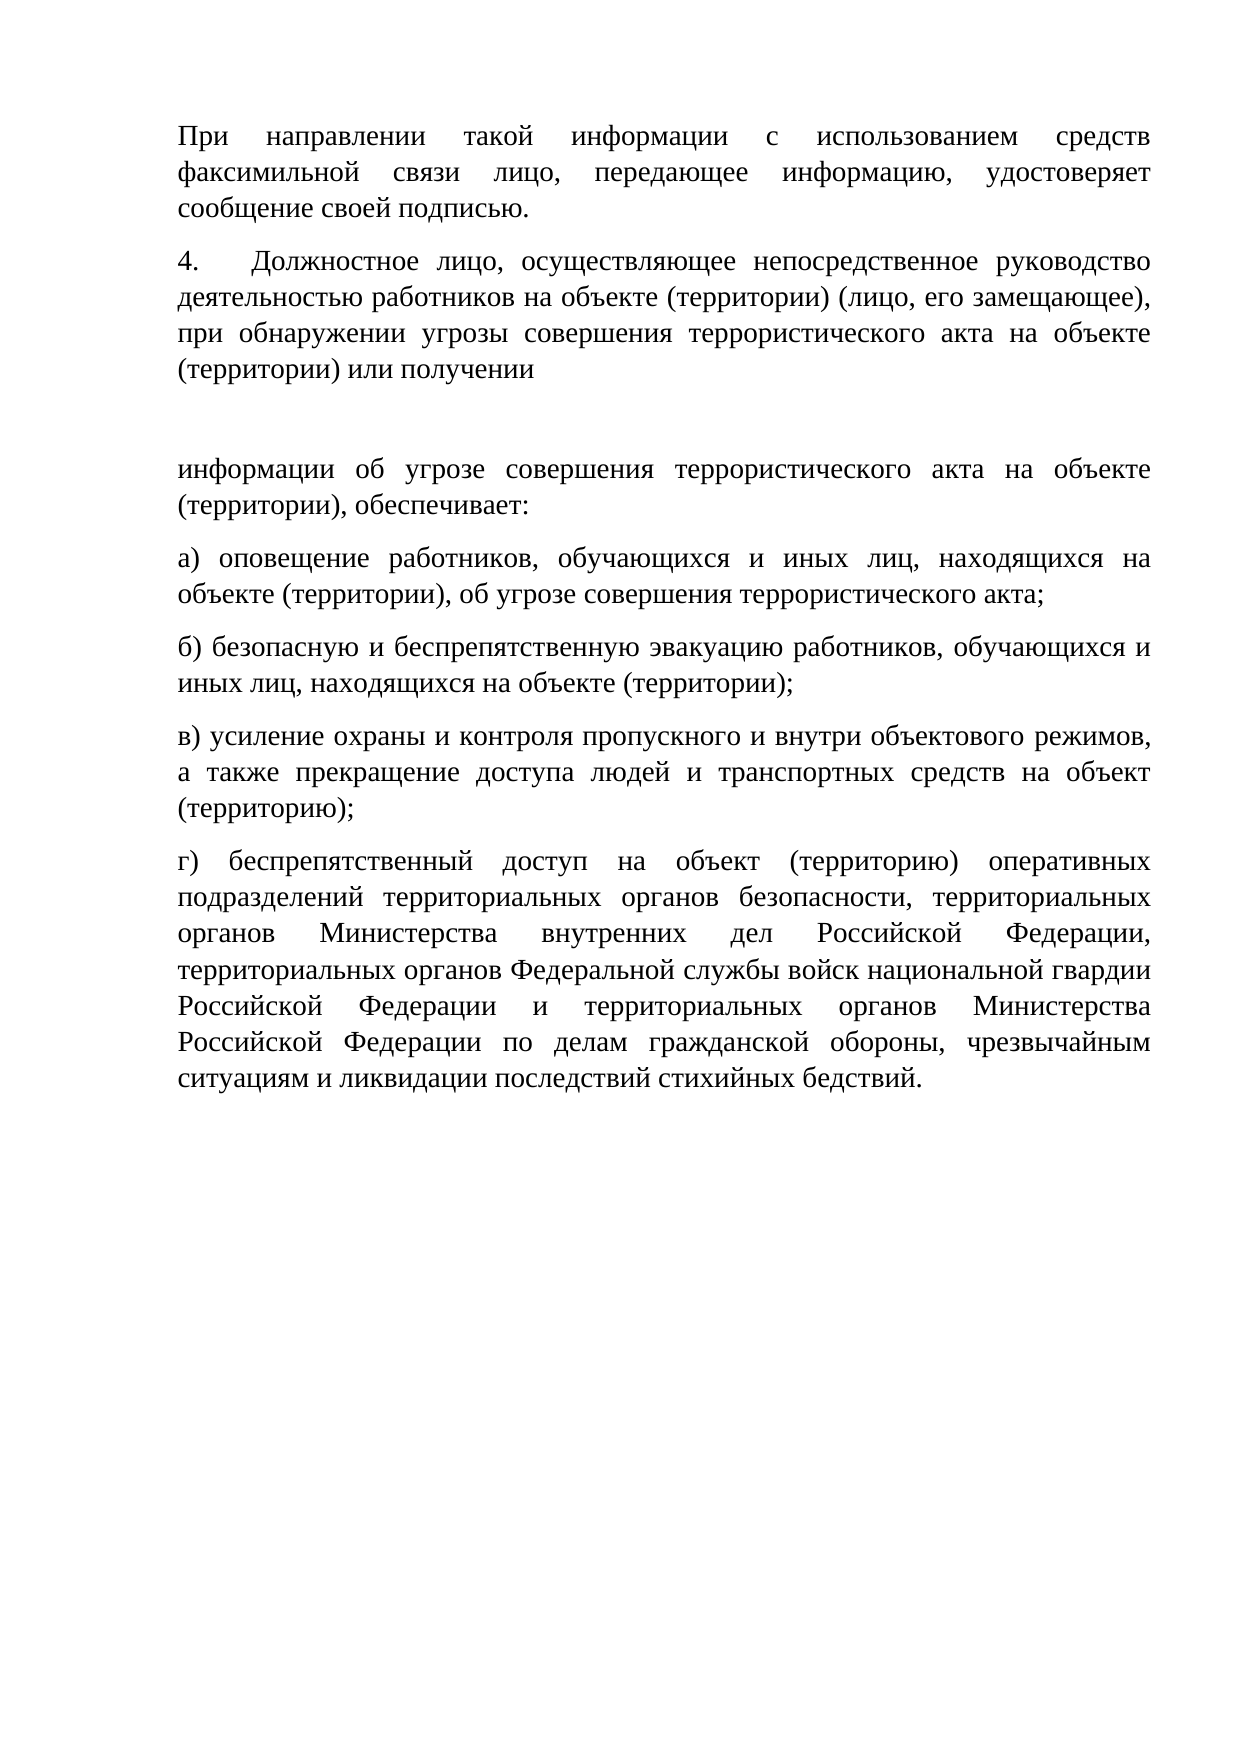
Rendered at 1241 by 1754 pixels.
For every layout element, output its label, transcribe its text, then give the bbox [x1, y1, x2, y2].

text в) усиление охраны и контроля пропускного и внутри объектового режимов, а также прекращение доступа людей и транспортных средств на объект (территорию); [177, 718, 1152, 824]
text 4. Должностное лицо, осуществляющее непосредственное руководство деятельностью работников на объекте (территории) (лицо, его замещающее), при обнаружении угрозы совершения террористического акта на объекте (территории) или получении [177, 243, 1152, 385]
text информации об угрозе совершения террористического акта на объекте (территории), обеспечивает: [177, 451, 1152, 521]
text б) безопасную и беспрепятственную эвакуацию работников, обучающихся и иных лиц, находящихся на объекте (территории); [177, 629, 1152, 699]
text а) оповещение работников, обучающихся и иных лиц, находящихся на объекте (территории), об угрозе совершения террористического акта; [177, 540, 1152, 610]
text г) беспрепятственный доступ на объект (территорию) оперативных подразделений территориальных органов безопасности, территориальных органов Министерства внутренних дел Российской Федерации, территориальных органов Федеральной службы войск национальной гвардии Российской Федерации и территориальных органов Министерства Российской Федерации по делам гражданской обороны, чрезвычайным ситуациям и ликвидации последствий стихийных бедствий. [177, 843, 1152, 1094]
text При направлении такой информации с использованием средств факсимильной связи лицо, передающее информацию, удостоверяет сообщение своей подписью. [177, 118, 1152, 224]
